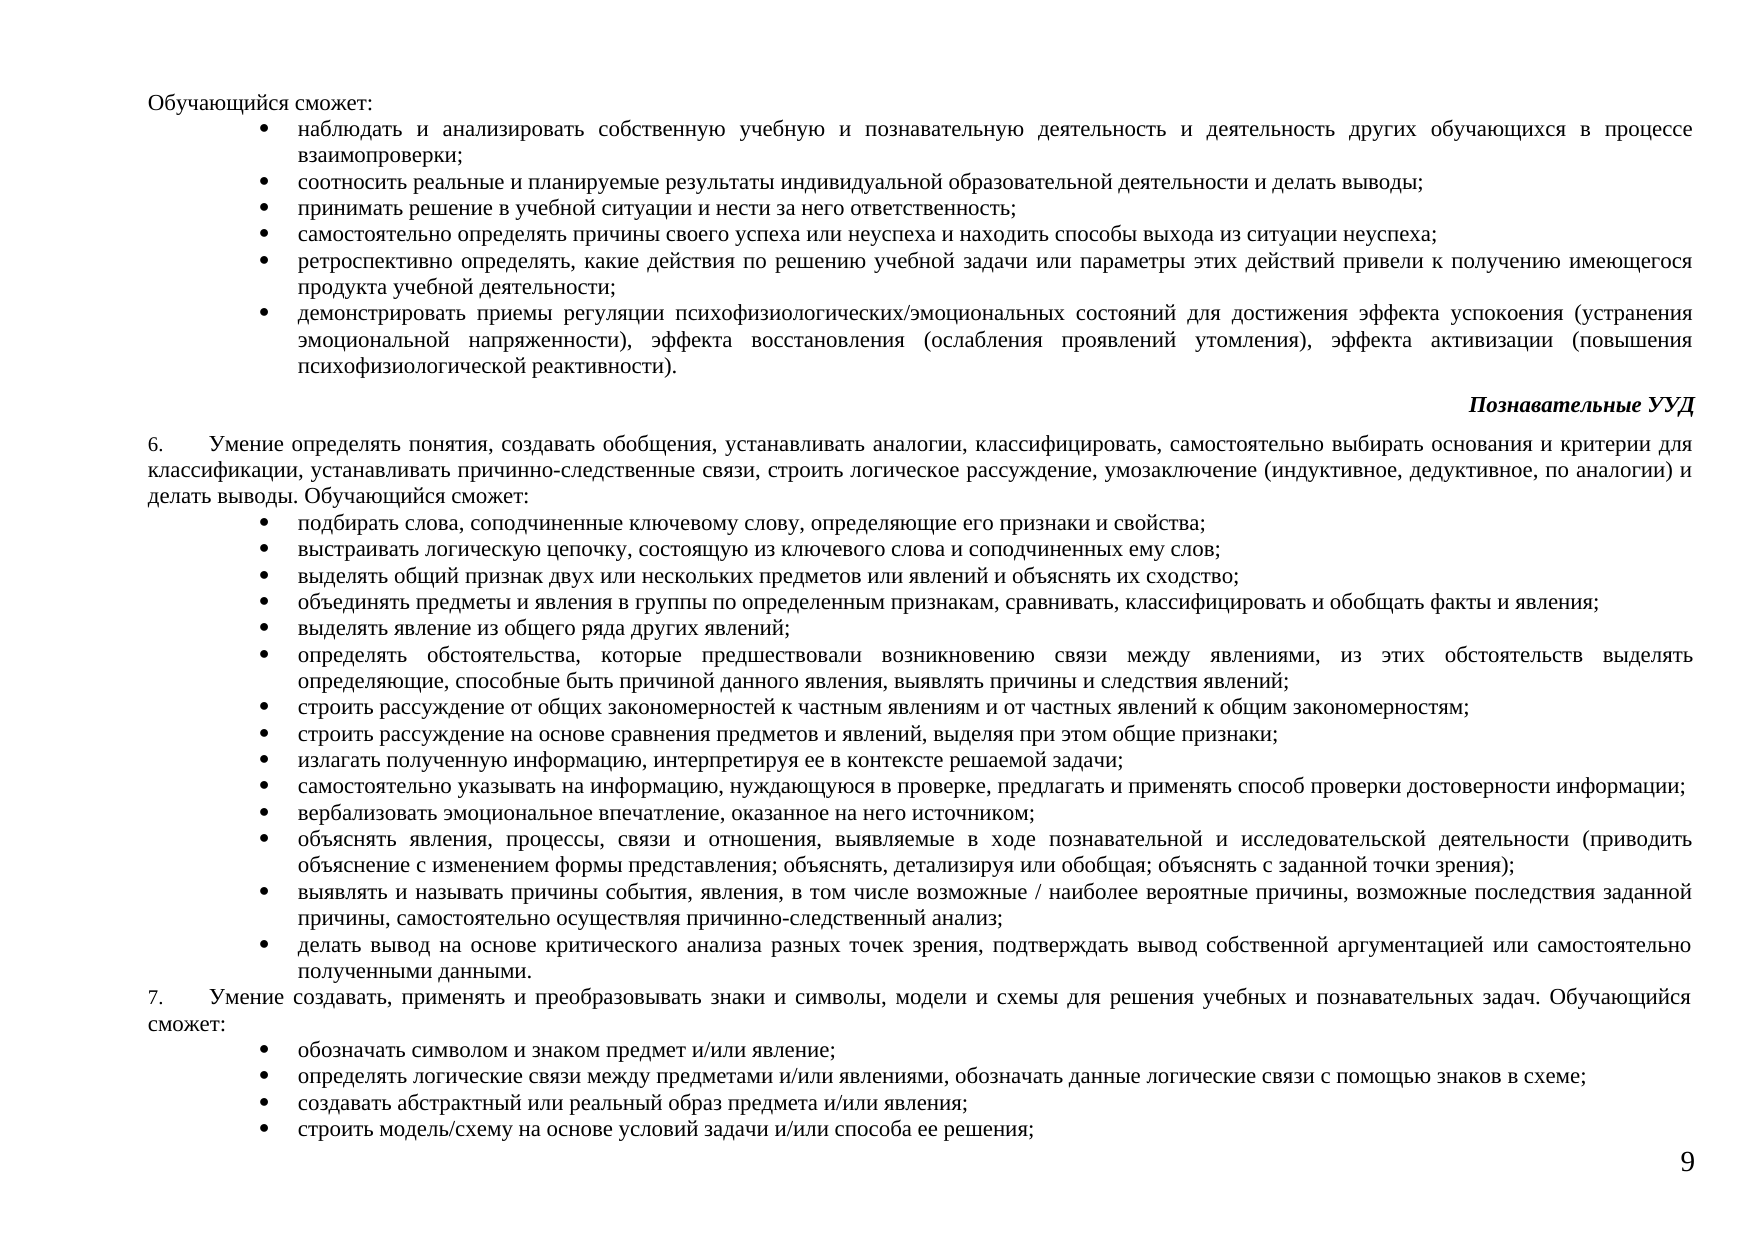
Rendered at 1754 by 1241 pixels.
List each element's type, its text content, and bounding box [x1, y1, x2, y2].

list ретроспективно определять, какие действия по решению учебной задачи или параметры этих действий привели к получению имеющегося продукта учебной деятельности; [260, 247, 1695, 299]
list самостоятельно определять причины своего успеха или неуспеха и находить способы выхода из ситуации неуспеха; [260, 220, 1695, 247]
text Познавательные УУД [148, 391, 1695, 417]
list объединять предметы и явления в группы по определенным признакам, сравнивать, классифицировать и обобщать факты и явления; [260, 588, 1695, 614]
list самостоятельно указывать на информацию, нуждающуюся в проверке, предлагать и применять способ проверки достоверности информации; [260, 772, 1695, 799]
list обозначать символом и знаком предмет и/или явление; [260, 1036, 1695, 1062]
list наблюдать и анализировать собственную учебную и познавательную деятельность и деятельность других обучающихся в процессе взаимопроверки; [260, 115, 1695, 168]
list выстраивать логическую цепочку, состоящую из ключевого слова и соподчиненных ему слов; [260, 535, 1695, 562]
list выделять общий признак двух или нескольких предметов или явлений и объяснять их сходство; [260, 562, 1695, 588]
list объяснять явления, процессы, связи и отношения, выявляемые в ходе познавательной и исследовательской деятельности (приводить объяснение с изменением формы представления; объяснять, детализируя или обобщая; объяснять с заданной точки зрения); [260, 825, 1695, 878]
list Умение определять понятия, создавать обобщения, устанавливать аналогии, классифицировать, самостоятельно выбирать основания и критерии для классификации, устанавливать причинно-следственные связи, строить логическое рассуждение, умозаключение (индуктивное, дедуктивное, по аналогии) и делать выводы. Обучающийся сможет: [148, 430, 1695, 509]
list вербализовать эмоциональное впечатление, оказанное на него источником; [260, 799, 1695, 825]
list строить рассуждение на основе сравнения предметов и явлений, выделяя при этом общие признаки; [260, 720, 1695, 746]
list выявлять и называть причины события, явления, в том числе возможные / наиболее вероятные причины, возможные последствия заданной причины, самостоятельно осуществляя причинно-следственный анализ; [260, 878, 1695, 931]
list строить рассуждение от общих закономерностей к частным явлениям и от частных явлений к общим закономерностям; [260, 693, 1695, 720]
list демонстрировать приемы регуляции психофизиологических/эмоциональных состояний для достижения эффекта успокоения (устранения эмоциональной напряженности), эффекта восстановления (ослабления проявлений утомления), эффекта активизации (повышения психофизиологической реактивности). [260, 299, 1695, 378]
list Умение создавать, применять и преобразовывать знаки и символы, модели и схемы для решения учебных и познавательных задач. Обучающийся сможет: [148, 983, 1695, 1036]
list определять логические связи между предметами и/или явлениями, обозначать данные логические связи с помощью знаков в схеме; [260, 1062, 1695, 1089]
list строить модель/схему на основе условий задачи и/или способа ее решения; [260, 1115, 1695, 1141]
list определять обстоятельства, которые предшествовали возникновению связи между явлениями, из этих обстоятельств выделять определяющие, способные быть причиной данного явления, выявлять причины и следствия явлений; [260, 641, 1695, 693]
list делать вывод на основе критического анализа разных точек зрения, подтверждать вывод собственной аргументацией или самостоятельно полученными данными. [260, 931, 1695, 983]
list подбирать слова, соподчиненные ключевому слову, определяющие его признаки и свойства; [260, 509, 1695, 535]
list излагать полученную информацию, интерпретируя ее в контексте решаемой задачи; [260, 746, 1695, 772]
list выделять явление из общего ряда других явлений; [260, 614, 1695, 641]
list создавать абстрактный или реальный образ предмета и/или явления; [260, 1089, 1695, 1115]
list принимать решение в учебной ситуации и нести за него ответственность; [260, 194, 1695, 220]
list соотносить реальные и планируемые результаты индивидуальной образовательной деятельности и делать выводы; [260, 168, 1695, 194]
